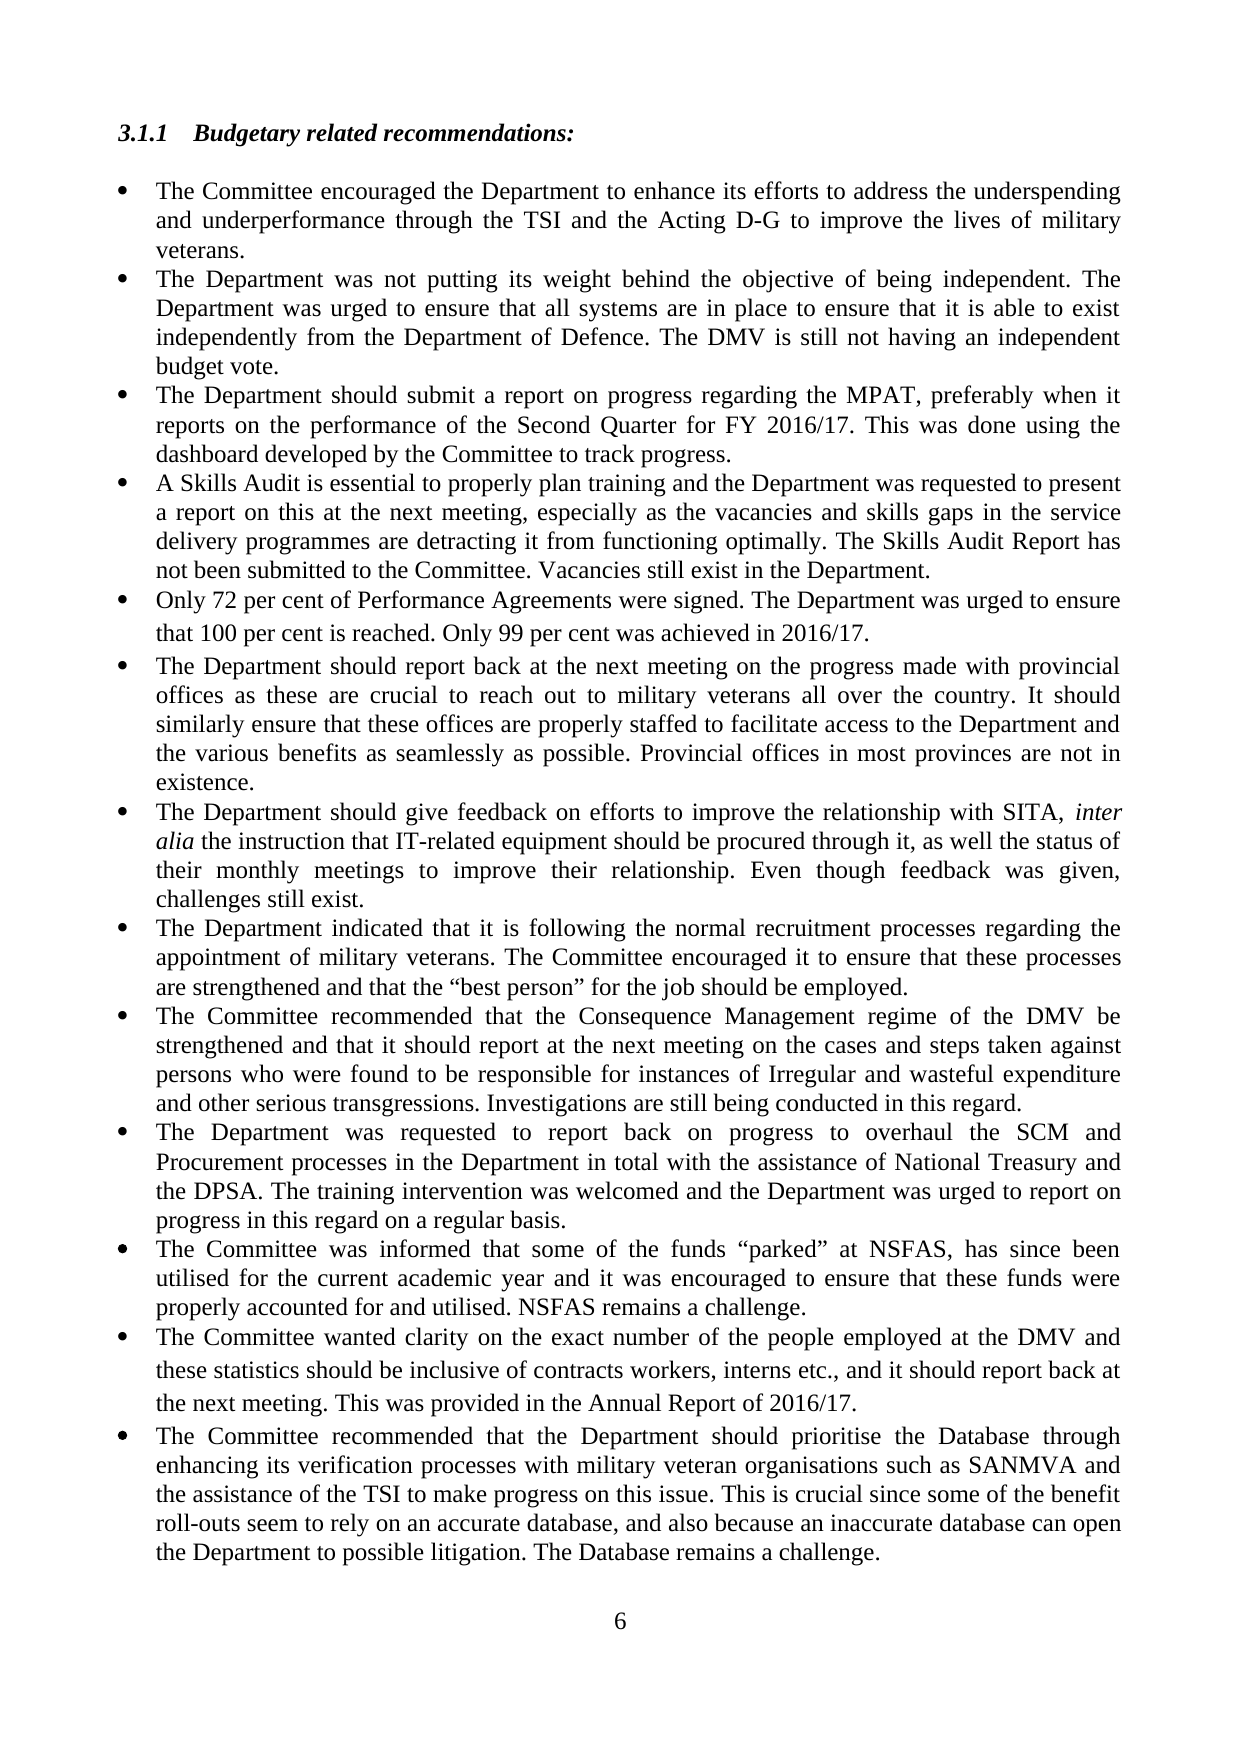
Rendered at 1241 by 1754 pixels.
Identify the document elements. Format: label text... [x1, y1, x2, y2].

list A Skills Audit is essential to properly plan training and the Department was requested to present a report on this at the next meeting, especially as the vacancies and skills gaps in the service delivery programmes are detracting it from functioning optimally. The Skills Audit Report has not been submitted to the Committee. Vacancies still exist in the Department. [118, 468, 1122, 585]
list The Committee wanted clarity on the exact number of the people employed at the DMV and these statistics should be inclusive of contracts workers, interns etc., and it should report back at the next meeting. This was provided in the Annual Report of 2016/17. [118, 1322, 1122, 1416]
list The Department should submit a report on progress regarding the MPAT, preferably when it reports on the performance of the Second Quarter for FY 2016/17. This was done using the dashboard developed by the Committee to track progress. [118, 381, 1122, 468]
text 3.1.1 Budgetary related recommendations: [118, 118, 1122, 147]
list The Committee was informed that some of the funds “parked” at NSFAS, has since been utilised for the current academic year and it was encouraged to ensure that these funds were properly accounted for and utilised. NSFAS remains a challenge. [118, 1234, 1122, 1322]
list The Department should give feedback on efforts to improve the relationship with SITA, inter alia the instruction that IT-related equipment should be procured through it, as well the status of their monthly meetings to improve their relationship. Even though feedback was given, challenges still exist. [118, 797, 1122, 913]
list The Department was requested to report back on progress to overhaul the SCM and Procurement processes in the Department in total with the assistance of National Treasury and the DPSA. The training intervention was welcomed and the Department was urged to report on progress in this regard on a regular basis. [118, 1117, 1122, 1234]
list The Committee recommended that the Department should prioritise the Database through enhancing its verification processes with military veteran organisations such as SANMVA and the assistance of the TSI to make progress on this issue. This is crucial since some of the benefit roll-outs seem to rely on an accurate database, and also because an inaccurate database can open the Department to possible litigation. The Database remains a challenge. [118, 1421, 1122, 1567]
list The Committee recommended that the Consequence Management regime of the DMV be strengthened and that it should report at the next meeting on the cases and steps taken against persons who were found to be responsible for instances of Irregular and wasteful expenditure and other serious transgressions. Investigations are still being conducted in this regard. [118, 1001, 1122, 1117]
list The Committee encouraged the Department to enhance its efforts to address the underspending and underperformance through the TSI and the Acting D-G to improve the lives of military veterans. [118, 176, 1122, 264]
list Only 72 per cent of Performance Agreements were signed. The Department was urged to ensure that 100 per cent is reached. Only 99 per cent was achieved in 2016/17. [118, 585, 1122, 647]
list The Department was not putting its weight behind the objective of being independent. The Department was urged to ensure that all systems are in place to ensure that it is able to exist independently from the Department of Defence. The DMV is still not having an independent budget vote. [118, 264, 1122, 381]
list The Department indicated that it is following the normal recruitment processes regarding the appointment of military veterans. The Committee encouraged it to ensure that these processes are strengthened and that the “best person” for the job should be employed. [118, 913, 1122, 1001]
list The Department should report back at the next meeting on the progress made with provincial offices as these are crucial to reach out to military veterans all over the country. It should similarly ensure that these offices are properly staffed to facilitate access to the Department and the various benefits as seamlessly as possible. Provincial offices in most provinces are not in existence. [118, 651, 1122, 797]
